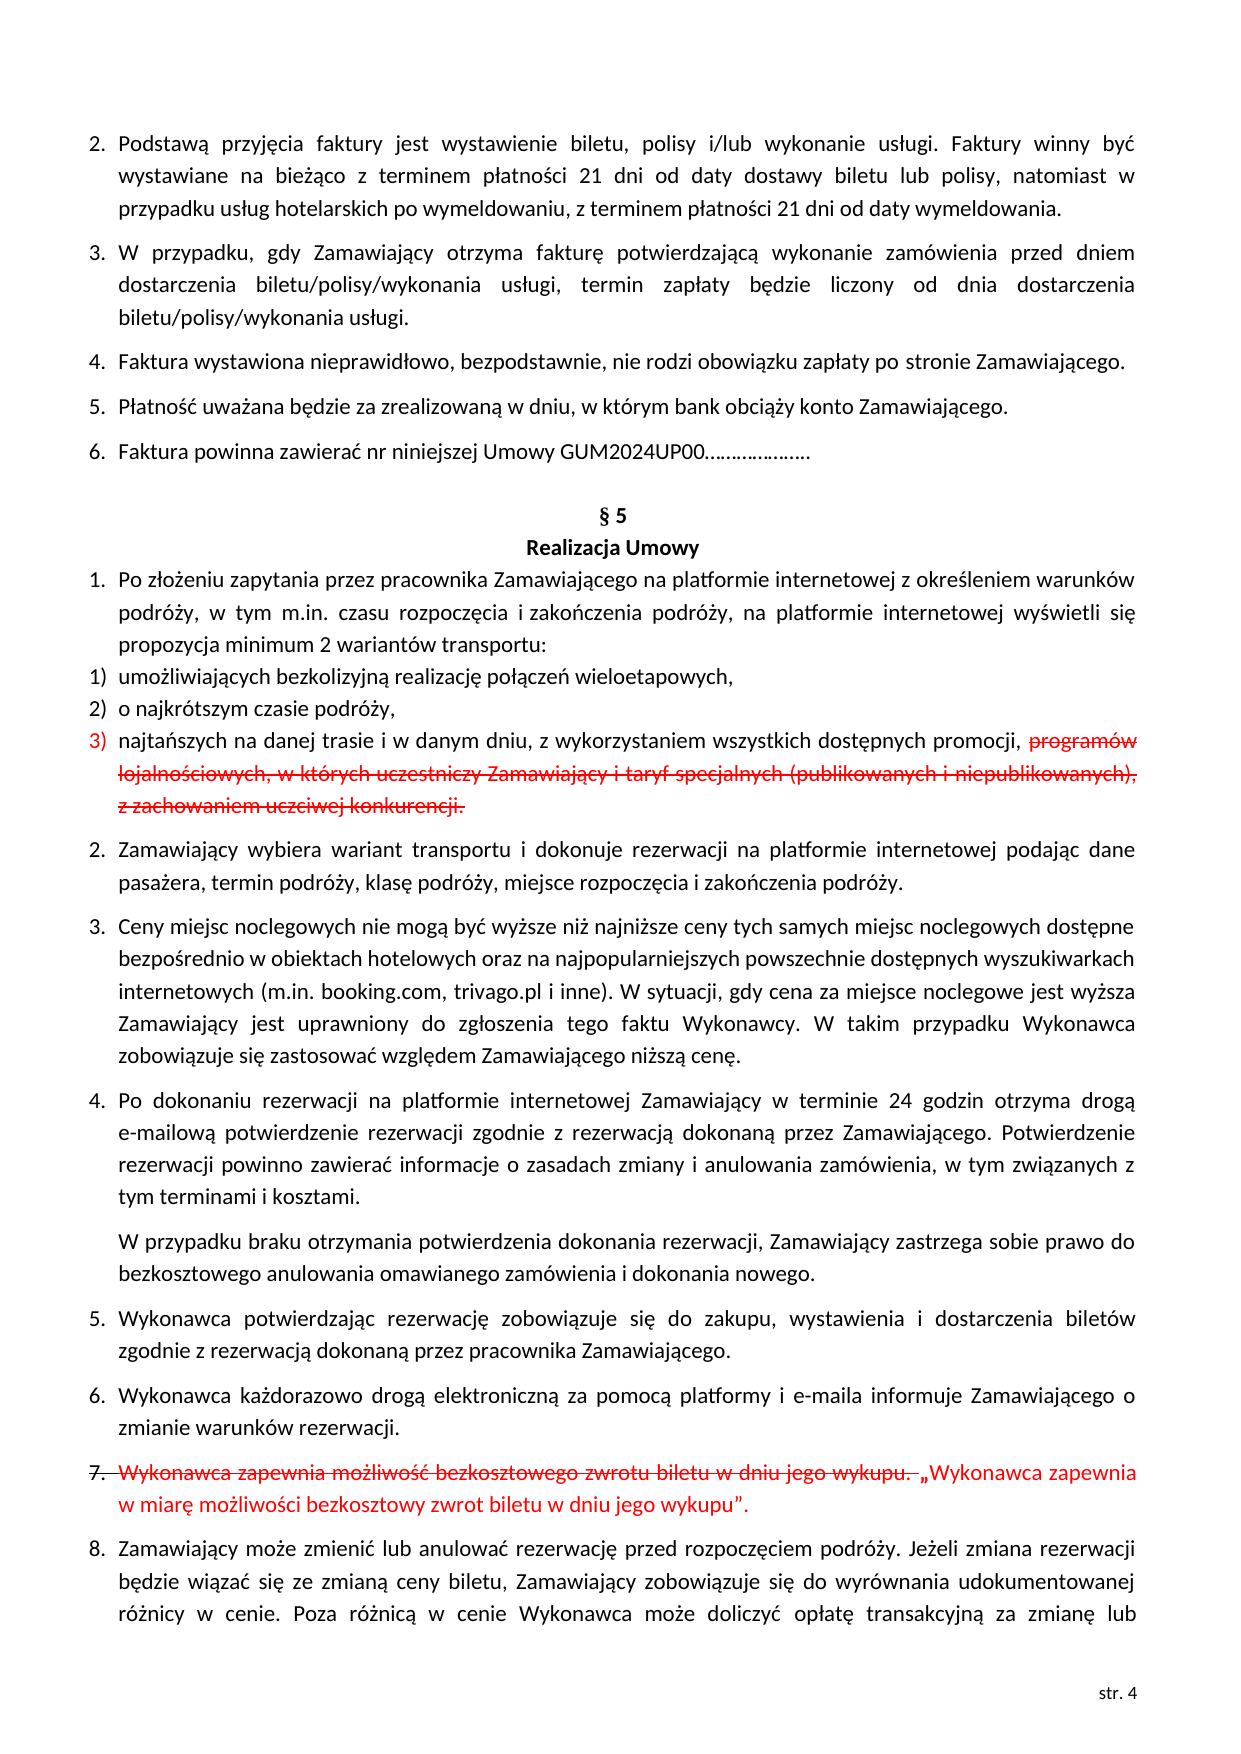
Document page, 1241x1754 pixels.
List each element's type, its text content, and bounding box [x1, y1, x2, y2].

list Faktura wystawiona nieprawidłowo, bezpodstawnie, nie rodzi obowiązku zapłaty po stronie Zamawiającego. [88, 347, 1137, 375]
list Wykonawca zapewnia możliwość bezkosztowego zwrotu biletu w dniu jego wykupu. „Wykonawca zapewnia w miarę możliwości bezkosztowy zwrot biletu w dniu jego wykupu”. [88, 1458, 1137, 1518]
list Zamawiający wybiera wariant transportu i dokonuje rezerwacji na platformie internetowej podając dane pasażera, termin podróży, klasę podróży, miejsce rozpoczęcia i zakończenia podróży. [88, 836, 1137, 896]
list Po złożeniu zapytania przez pracownika Zamawiającego na platformie internetowej z określeniem warunków podróży, w tym m.in. czasu rozpoczęcia i zakończenia podróży, na platformie internetowej wyświetli się propozycja minimum 2 wariantów transportu: [88, 566, 1137, 658]
list Płatność uważana będzie za zrealizowaną w dniu, w którym bank obciąży konto Zamawiającego. [88, 392, 1137, 420]
text 5 [88, 501, 1137, 529]
list Faktura powinna zawierać nr niniejszej Umowy GUM2024UP00……………….. [88, 437, 1137, 465]
list Ceny miejsc noclegowych nie mogą być wyższe niż najniższe ceny tych samych miejsc noclegowych dostępne bezpośrednio w obiektach hotelowych oraz na najpopularniejszych powszechnie dostępnych wyszukiwarkach internetowych (m.in. booking.com, trivago.pl i inne). W sytuacji, gdy cena za miejsce noclegowe jest wyższa Zamawiający jest uprawniony do zgłoszenia tego faktu Wykonawcy. W takim przypadku Wykonawca zobowiązuje się zastosować względem Zamawiającego niższą cenę. [88, 912, 1137, 1069]
list Podstawą przyjęcia faktury jest wystawienie biletu, polisy i/lub wykonanie usługi. Faktury winny być wystawiane na bieżąco z terminem płatności 21 dni od daty dostawy biletu lub polisy, natomiast w przypadku usług hotelarskich po wymeldowaniu, z terminem płatności 21 dni od daty wymeldowania. [88, 129, 1137, 222]
list Po dokonaniu rezerwacji na platformie internetowej Zamawiający w terminie 24 godzin otrzyma drogą e-mailową potwierdzenie rezerwacji zgodnie z rezerwacją dokonaną przez Zamawiającego. Potwierdzenie rezerwacji powinno zawierać informacje o zasadach zmiany i anulowania zamówienia, w tym związanych z tym terminami i kosztami. [88, 1086, 1137, 1210]
list najtańszych na danej trasie i w danym dniu, z wykorzystaniem wszystkich dostępnych promocji, programów lojalnościowych, w których uczestniczy Zamawiający i taryf specjalnych (publikowanych i niepublikowanych), z zachowaniem uczciwej konkurencji. [88, 726, 1137, 819]
list umożliwiających bezkolizyjną realizację połączeń wieloetapowych, [88, 662, 1137, 690]
text Realizacja Umowy [88, 533, 1137, 561]
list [88, 1534, 1137, 1627]
list W przypadku, gdy Zamawiający otrzyma fakturę potwierdzającą wykonanie zamówienia przed dniem dostarczenia biletu/polisy/wykonania usługi, termin zapłaty będzie liczony od dnia dostarczenia biletu/polisy/wykonania usługi. [88, 238, 1137, 331]
text W przypadku braku otrzymania potwierdzenia dokonania rezerwacji, Zamawiający zastrzega sobie prawo do bezkosztowego anulowania omawianego zamówienia i dokonania nowego. [118, 1227, 1137, 1287]
list Wykonawca potwierdzając rezerwację zobowiązuje się do zakupu, wystawienia i dostarczenia biletów zgodnie z rezerwacją dokonaną przez pracownika Zamawiającego. [88, 1304, 1137, 1364]
list Wykonawca każdorazowo drogą elektroniczną za pomocą platformy i e-maila informuje Zamawiającego o zmianie warunków rezerwacji. [88, 1381, 1137, 1441]
list o najkrótszym czasie podróży, [88, 694, 1137, 722]
